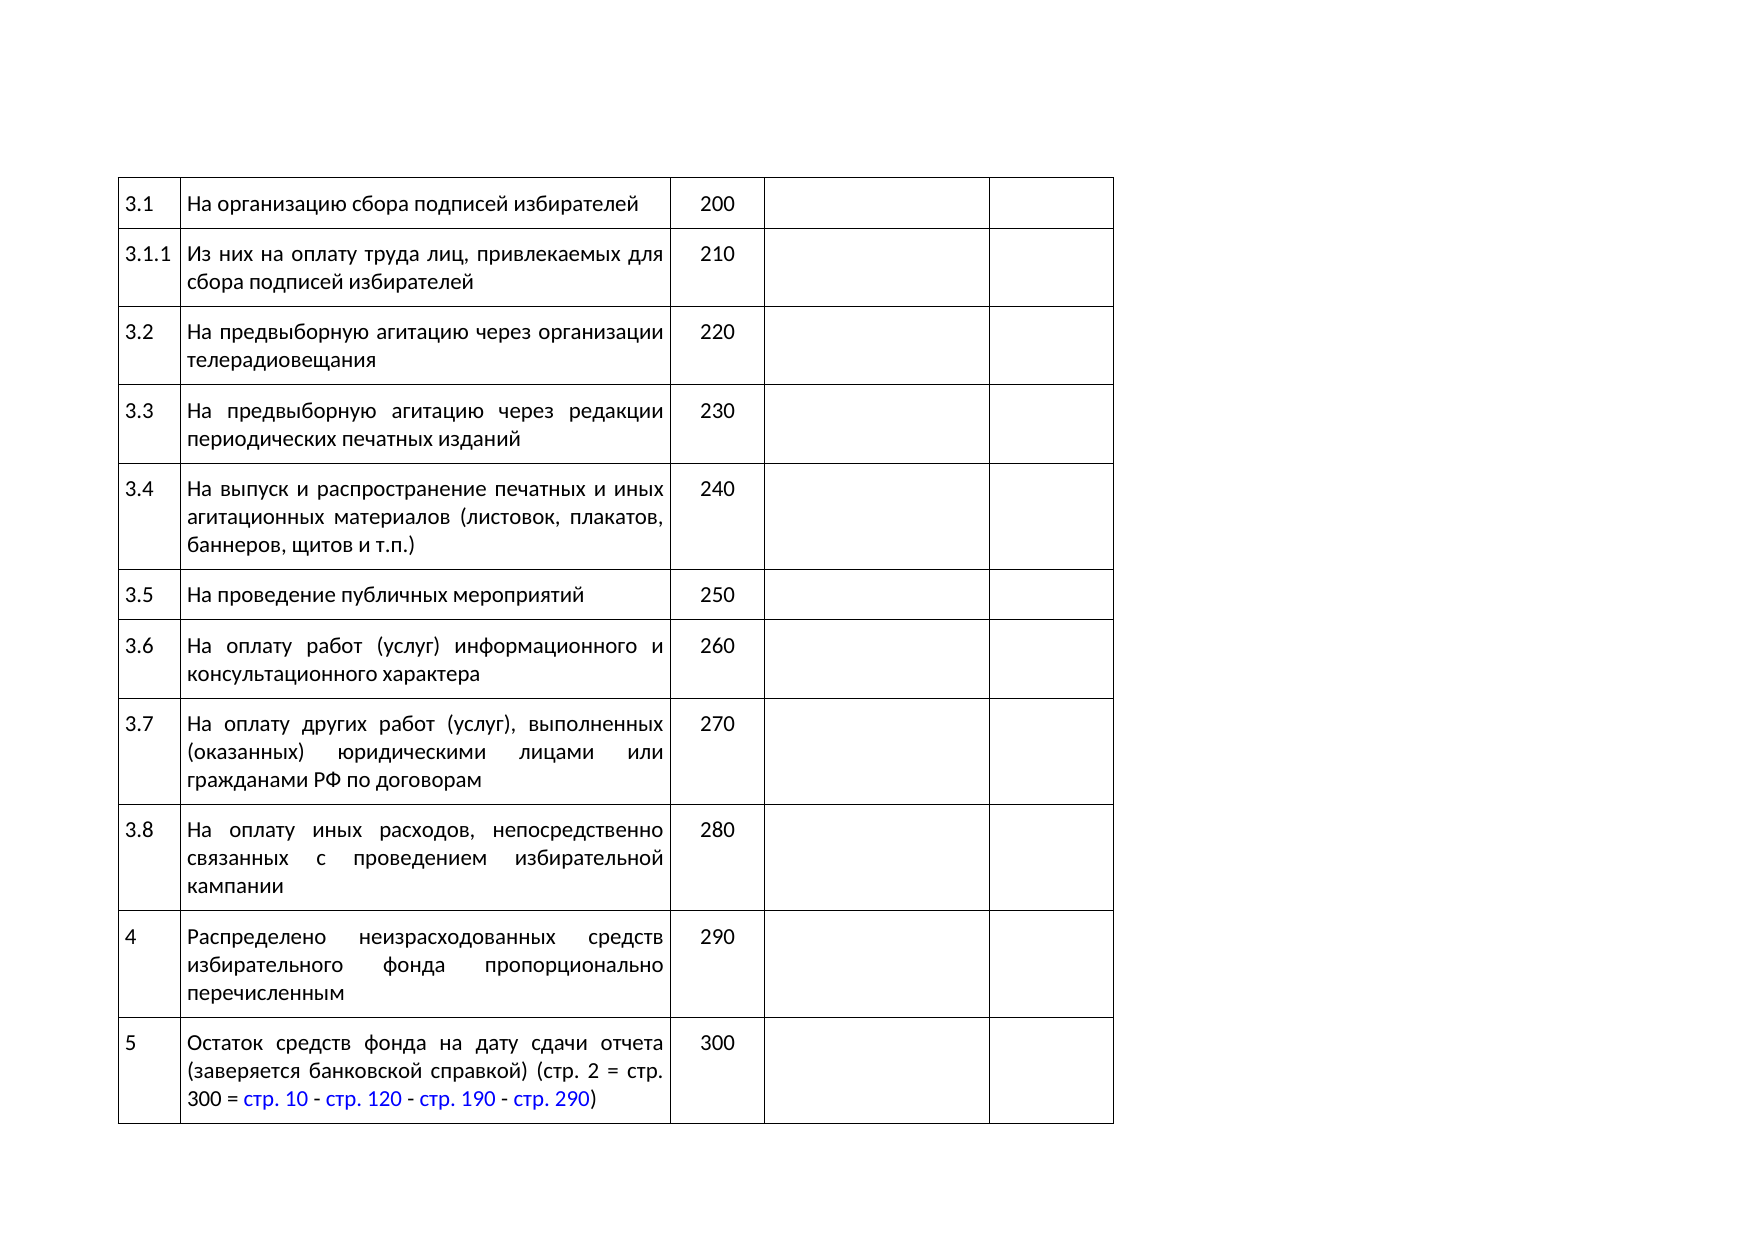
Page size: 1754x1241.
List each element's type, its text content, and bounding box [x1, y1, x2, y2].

table_cell Распределено неизрасходованных средств избирательного фонда пропорционально перечисленным [181, 911, 670, 1017]
table_cell [990, 805, 1113, 910]
table_cell На оплату иных расходов, непосредственно связанных с проведением избирательной кампании [181, 805, 670, 910]
table_cell 300 [671, 1018, 764, 1123]
table_cell [990, 385, 1113, 462]
table_cell 4 [119, 911, 180, 1017]
table_cell 3.7 [119, 699, 180, 804]
table_cell [765, 620, 989, 697]
table_cell 250 [671, 570, 764, 619]
table_cell [765, 307, 989, 384]
table_cell [990, 699, 1113, 804]
table_cell 3.3 [119, 385, 180, 462]
table_cell [990, 620, 1113, 697]
table_cell 3.4 [119, 464, 180, 569]
table_cell 210 [671, 229, 764, 306]
table_cell [990, 1018, 1113, 1123]
table_cell [990, 570, 1113, 619]
table_cell [765, 178, 989, 227]
table_cell [990, 911, 1113, 1017]
table_cell [765, 911, 989, 1017]
table_cell 280 [671, 805, 764, 910]
table_cell 3.1.1 [119, 229, 180, 306]
table_cell 230 [671, 385, 764, 462]
table_cell 3.1 [119, 178, 180, 227]
table_cell 3.2 [119, 307, 180, 384]
table_cell 260 [671, 620, 764, 697]
table_cell На организацию сбора подписей избирателей [181, 178, 670, 227]
table_cell 3.6 [119, 620, 180, 697]
table_cell [990, 178, 1113, 227]
table_cell [990, 229, 1113, 306]
table_cell [765, 229, 989, 306]
table_cell На предвыборную агитацию через редакции периодических печатных изданий [181, 385, 670, 462]
table_cell [765, 699, 989, 804]
table_cell 3.5 [119, 570, 180, 619]
table_cell 5 [119, 1018, 180, 1123]
table_cell 270 [671, 699, 764, 804]
table_cell Остаток средств фонда на дату сдачи отчета (заверяется банковской справкой) (стр. 2 = стр. 300 = стр. 10 - стр. 120 - стр. 190 - стр. 290) [181, 1018, 670, 1123]
table_cell На выпуск и распространение печатных и иных агитационных материалов (листовок, плакатов, баннеров, щитов и т.п.) [181, 464, 670, 569]
table_cell На предвыборную агитацию через организации телерадиовещания [181, 307, 670, 384]
table_cell [990, 464, 1113, 569]
table_cell [765, 385, 989, 462]
table_cell [765, 1018, 989, 1123]
table_cell [990, 307, 1113, 384]
table_cell 3.8 [119, 805, 180, 910]
table_cell [765, 570, 989, 619]
table_cell 200 [671, 178, 764, 227]
table_cell Из них на оплату труда лиц, привлекаемых для сбора подписей избирателей [181, 229, 670, 306]
table_cell 240 [671, 464, 764, 569]
table_cell На оплату работ (услуг) информационного и консультационного характера [181, 620, 670, 697]
table_cell [765, 464, 989, 569]
table_cell На оплату других работ (услуг), выполненных (оказанных) юридическими лицами или гражданами РФ по договорам [181, 699, 670, 804]
table_cell [765, 805, 989, 910]
table_cell На проведение публичных мероприятий [181, 570, 670, 619]
table_cell 290 [671, 911, 764, 1017]
table_cell 220 [671, 307, 764, 384]
